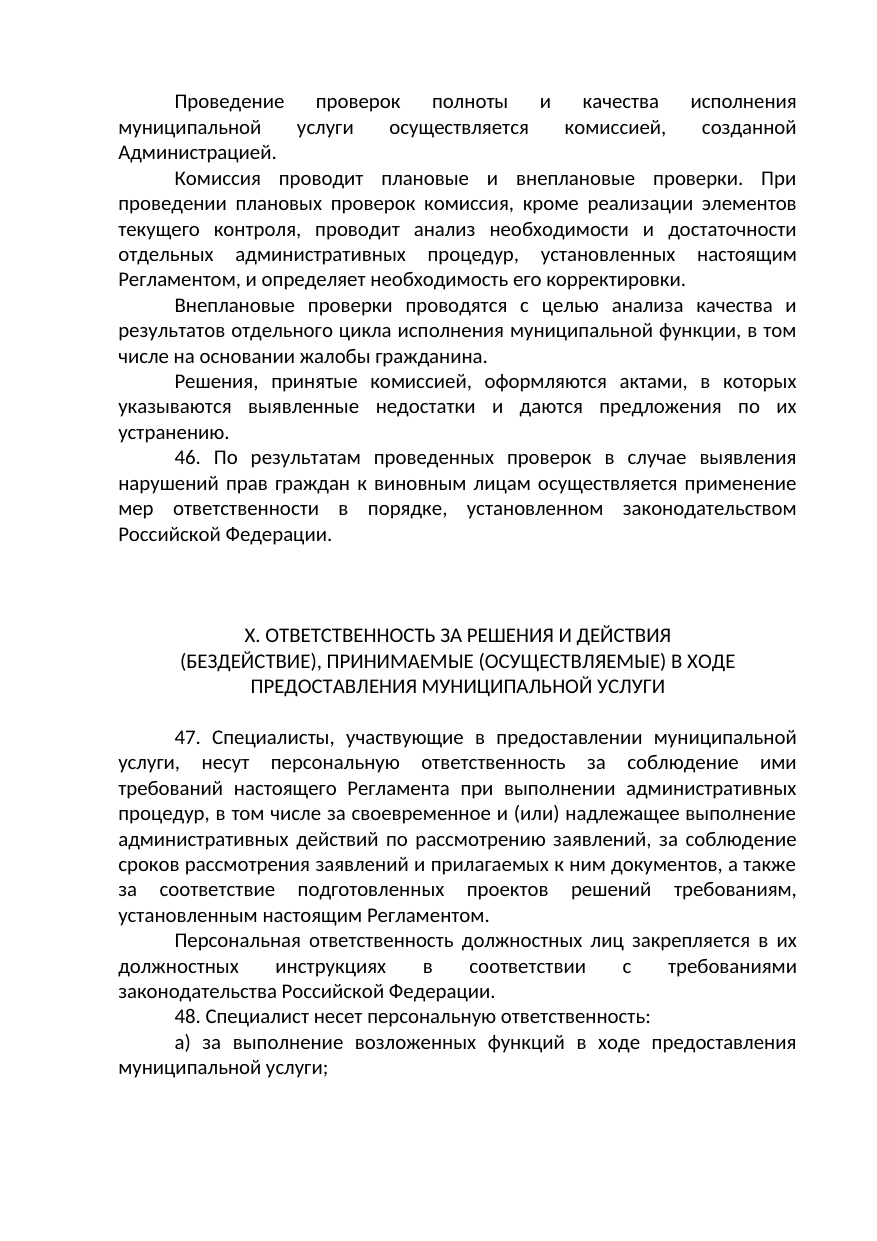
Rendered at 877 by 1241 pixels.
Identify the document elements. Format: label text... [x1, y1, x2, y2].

text Проведение проверок полноты и качества исполнения муниципальной услуги осуществляется комиссией, созданной Администрацией. [118, 89, 797, 165]
text 47. Специалисты, участвующие в предоставлении муниципальной услуги, несут персональную ответственность за соблюдение ими требований настоящего Регламента при выполнении административных процедур, в том числе за своевременное и (или) надлежащее выполнение административных действий по рассмотрению заявлений, за соблюдение сроков рассмотрения заявлений и прилагаемых к ним документов, а также за соответствие подготовленных проектов решений требованиям, установленным настоящим Регламентом. [118, 724, 797, 927]
text Решения, принятые комиссией, оформляются актами, в которых указываются выявленные недостатки и даются предложения по их устранению. [118, 368, 797, 444]
text 46. По результатам проведенных проверок в случае выявления нарушений прав граждан к виновным лицам осуществляется применение мер ответственности в порядке, установленном законодательством Российской Федерации. [118, 444, 797, 546]
text Внеплановые проверки проводятся с целью анализа качества и результатов отдельного цикла исполнения муниципальной функции, в том числе на основании жалобы гражданина. [118, 292, 797, 368]
text 48. Специалист несет персональную ответственность: [118, 1004, 797, 1029]
text ПРЕДОСТАВЛЕНИЯ МУНИЦИПАЛЬНОЙ УСЛУГИ [118, 673, 797, 699]
text X. ОТВЕТСТВЕННОСТЬ ЗА РЕШЕНИЯ И ДЕЙСТВИЯ [118, 622, 797, 648]
text а) за выполнение возложенных функций в ходе предоставления муниципальной услуги; [118, 1029, 797, 1080]
text Персональная ответственность должностных лиц закрепляется в их должностных инструкциях в соответствии с требованиями законодательства Российской Федерации. [118, 927, 797, 1004]
text Комиссия проводит плановые и внеплановые проверки. При проведении плановых проверок комиссия, кроме реализации элементов текущего контроля, проводит анализ необходимости и достаточности отдельных административных процедур, установленных настоящим Регламентом, и определяет необходимость его корректировки. [118, 165, 797, 292]
text (БЕЗДЕЙСТВИЕ), ПРИНИМАЕМЫЕ (ОСУЩЕСТВЛЯЕМЫЕ) В ХОДЕ [118, 648, 797, 673]
